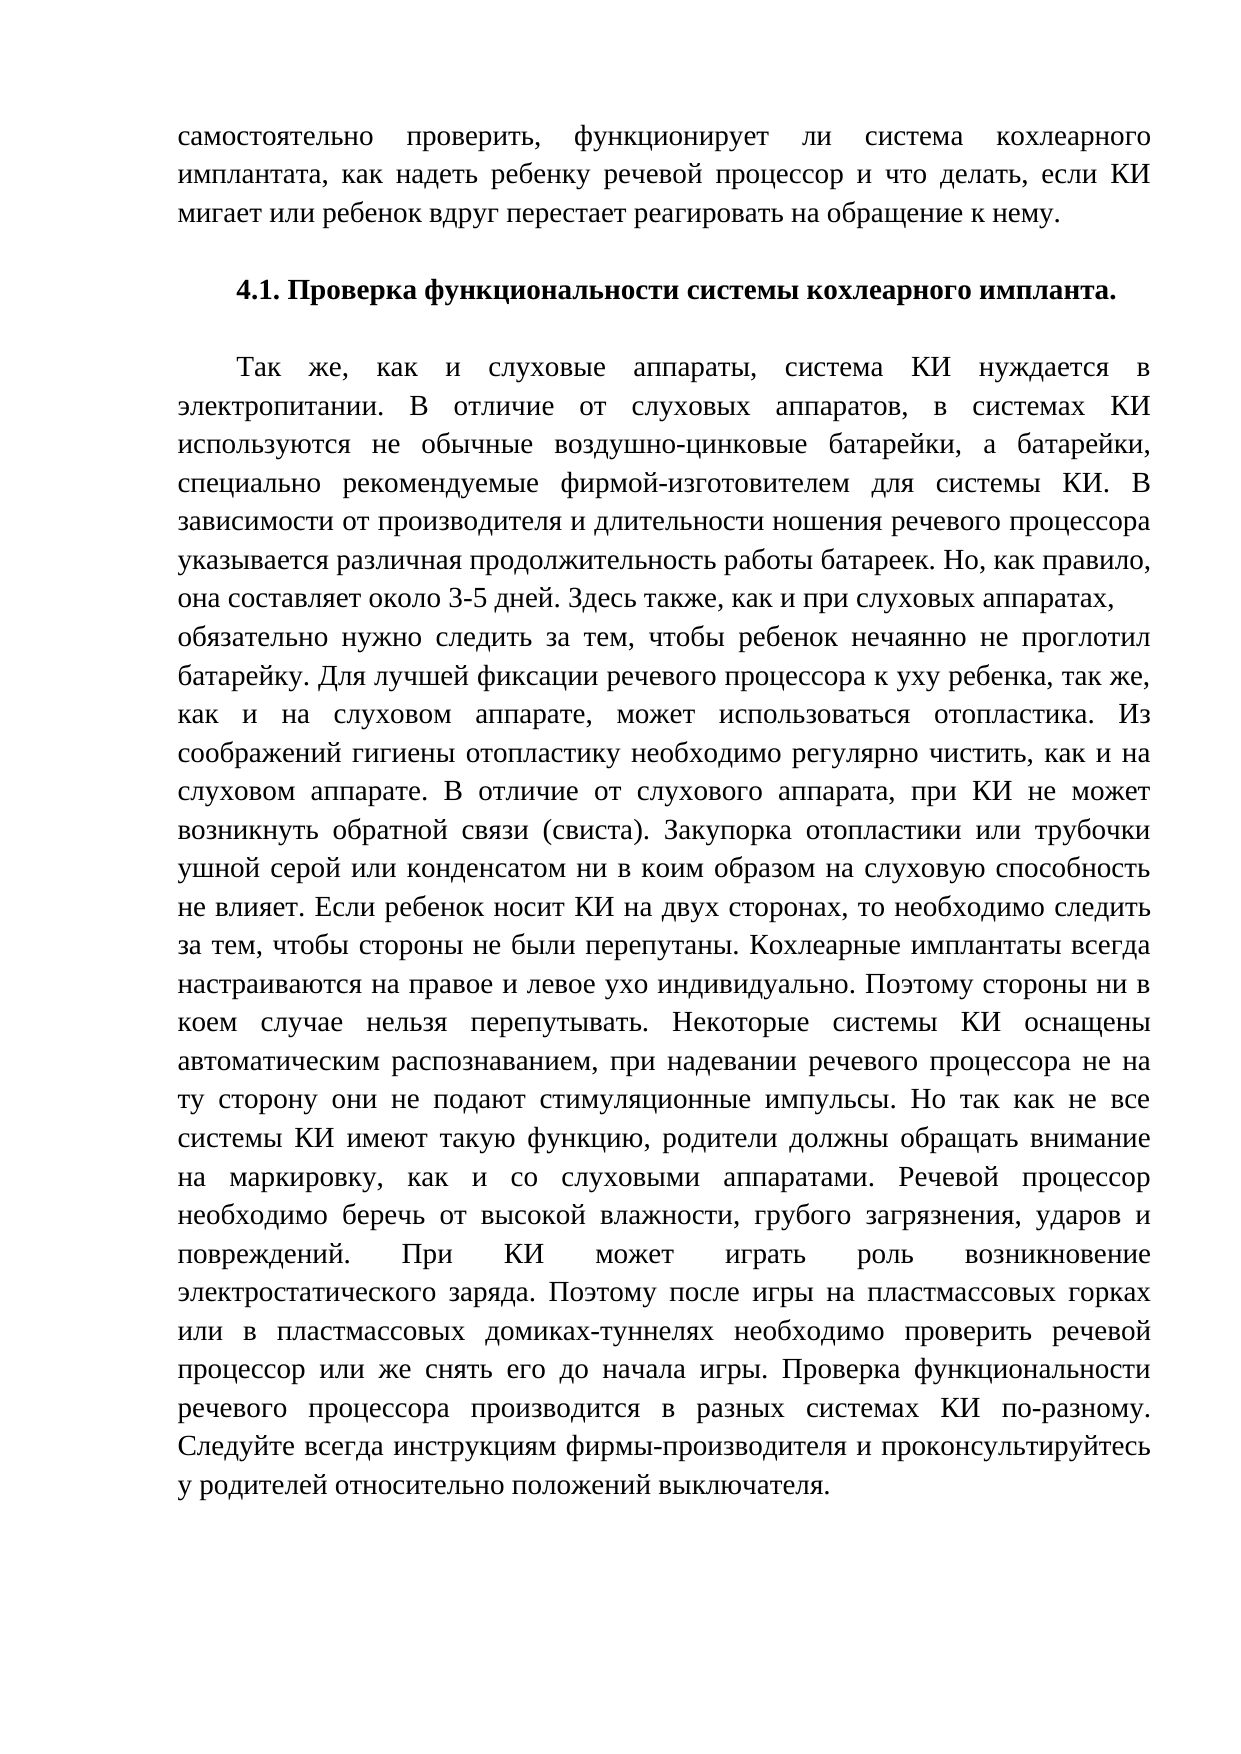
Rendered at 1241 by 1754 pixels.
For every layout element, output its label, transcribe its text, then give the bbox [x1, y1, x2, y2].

text Так же, как и слуховые аппараты, система КИ нуждается в электропитании. В отличие от слуховых аппаратов, в системах КИ используются не обычные воздушно-цинковые батарейки, а батарейки, специально рекомендуемые фирмой-изготовителем для системы КИ. В зависимости от производителя и длительности ношения речевого процессора указывается различная продолжительность работы батареек. Но, как правило, она составляет около 3-5 дней. Здесь также, как и при слуховых аппаратах, [177, 349, 1152, 614]
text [177, 118, 1152, 229]
text обязательно нужно следить за тем, чтобы ребенок нечаянно не проглотил батарейку. Для лучшей фиксации речевого процессора к уху ребенка, так же, как и на слуховом аппарате, может использоваться отопластика. Из соображений гигиены отопластику необходимо регулярно чистить, как и на слуховом аппарате. В отличие от слухового аппарата, при КИ не может возникнуть обратной связи (свиста). Закупорка отопластики или трубочки ушной серой или конденсатом ни в коим образом на слуховую способность не влияет. Если ребенок носит КИ на двух сторонах, то необходимо следить за тем, чтобы стороны не были перепутаны. Кохлеарные имплантаты всегда настраиваются на правое и левое ухо индивидуально. Поэтому стороны ни в коем случае нельзя перепутывать. Некоторые системы КИ оснащены автоматическим распознаванием, при надевании речевого процессора не на ту сторону они не подают стимуляционные импульсы. Но так как не все системы КИ имеют такую функцию, родители должны обращать внимание на маркировку, как и со слуховыми аппаратами. Речевой процессор необходимо беречь от высокой влажности, грубого загрязнения, ударов и повреждений. При КИ может играть роль возникновение электростатического заряда. Поэтому после игры на пластмассовых горках или в пластмассовых домиках-туннелях необходимо проверить речевой процессор или же снять его до начала игры. Проверка функциональности речевого процессора производится в разных системах КИ по-разному. Следуйте всегда инструкциям фирмы-производителя и проконсультируйтесь у родителей относительно положений выключателя. [177, 619, 1152, 1501]
text 4.1. Проверка функциональности системы кохлеарного импланта. [177, 272, 1152, 306]
